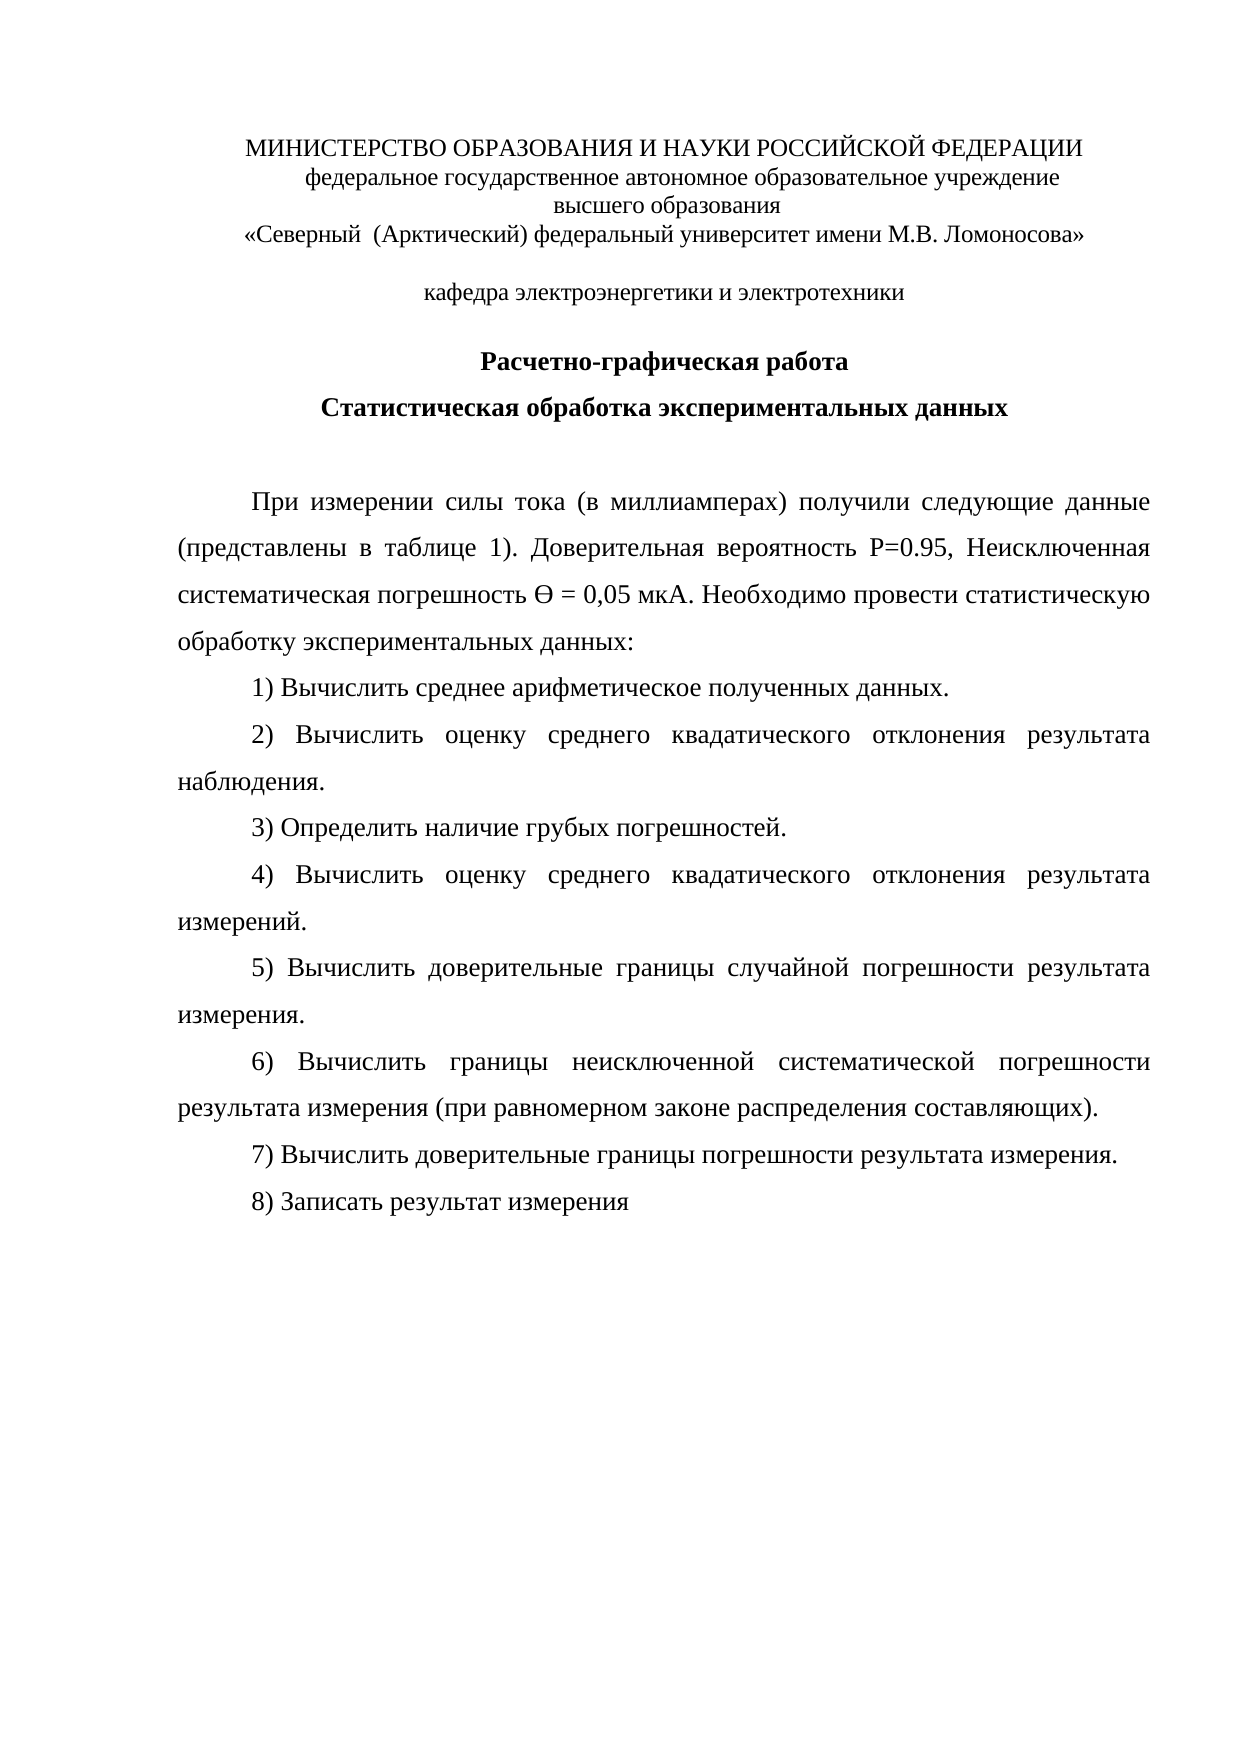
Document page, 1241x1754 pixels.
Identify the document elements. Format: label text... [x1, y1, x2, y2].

text МИНИСТЕРСТВО ОБРАЗОВАНИЯ И НАУКИ РОССИЙСКОЙ ФЕДЕРАЦИИ [177, 133, 1151, 162]
text кафедра электроэнергетики и электротехники [177, 277, 1151, 305]
text высшего образования [177, 190, 1151, 219]
text 8) Записать результат измерения [177, 1185, 1152, 1216]
text Расчетно-графическая работа [177, 345, 1152, 376]
text Статистическая обработка экспериментальных данных [177, 392, 1152, 423]
text При измерении силы тока (в миллиамперах) получили следующие данные (представлены в таблице 1). Доверительная вероятность Р=0.95, Неисключенная систематическая погрешность Ө = 0,05 мкА. Необходимо провести статистическую обработку экспериментальных данных: [177, 485, 1152, 656]
text «Северный (Арктический) федеральный университет имени М.В. Ломоносова» [177, 219, 1151, 248]
text 4) Вычислить оценку среднего квадатического отклонения результата измерений. [177, 858, 1152, 936]
text федеральное государственное автономное образовательное учреждение [177, 162, 1151, 190]
text 2) Вычислить оценку среднего квадатического отклонения результата наблюдения. [177, 718, 1152, 796]
text 7) Вычислить доверительные границы погрешности результата измерения. [177, 1138, 1152, 1169]
text 3) Определить наличие грубых погрешностей. [177, 812, 1152, 843]
text 1) Вычислить среднее арифметическое полученных данных. [177, 672, 1152, 703]
text 6) Вычислить границы неисключенной систематической погрешности результата измерения (при равномерном законе распределения составляющих). [177, 1045, 1152, 1123]
text 5) Вычислить доверительные границы случайной погрешности результата измерения. [177, 952, 1152, 1029]
